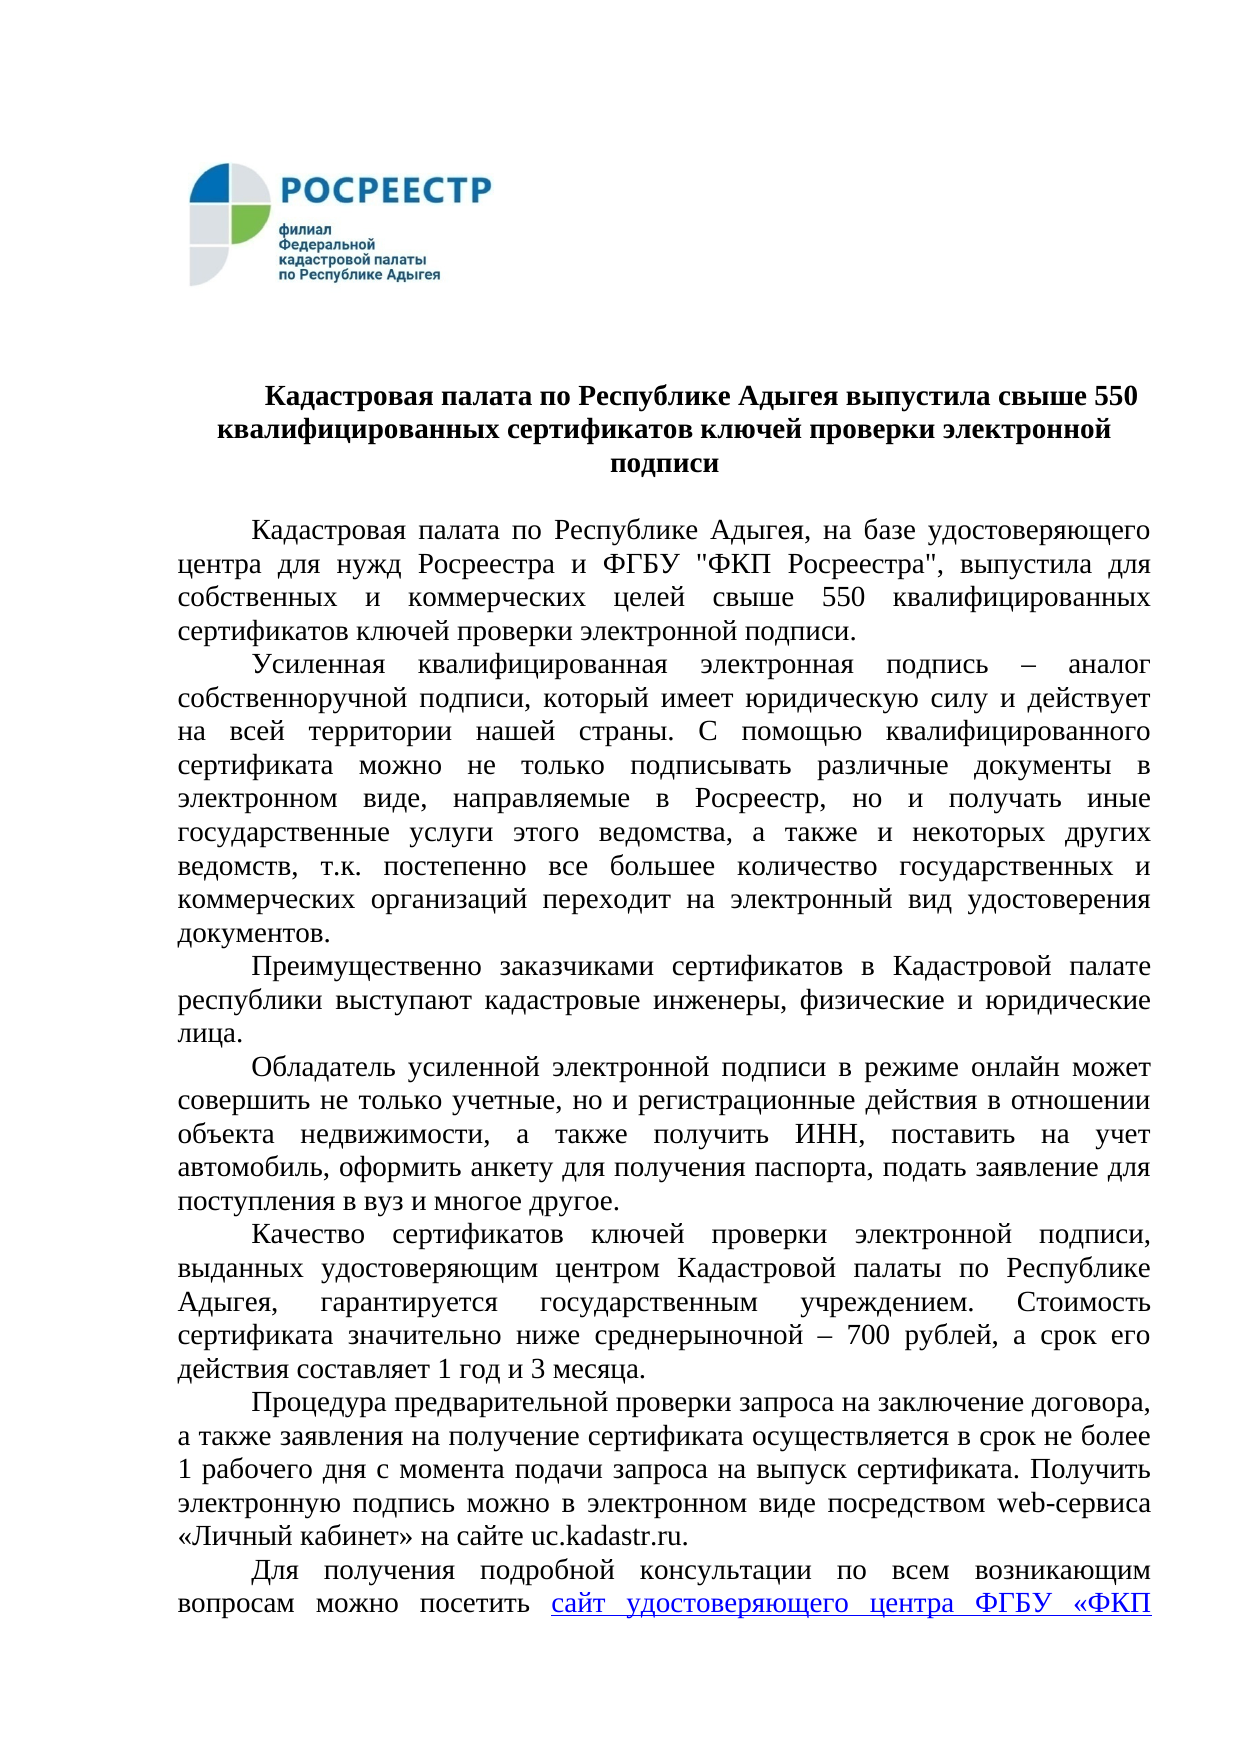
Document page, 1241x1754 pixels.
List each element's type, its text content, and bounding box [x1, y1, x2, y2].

text Процедура предварительной проверки запроса на заключение договора, а также заявления на получение сертификата осуществляется в срок не более 1 рабочего дня с момента подачи запроса на выпуск сертификата. Получить электронную подпись можно в электронном виде посредством web-сервиса «Личный кабинет» на сайте uc.kadastr.ru. [177, 1384, 1152, 1552]
picture [177, 118, 503, 336]
text Кадастровая палата по Республике Адыгея, на базе удостоверяющего центра для нужд Росреестра и ФГБУ "ФКП Росреестра", выпустила для собственных и коммерческих целей свыше 550 квалифицированных сертификатов ключей проверки электронной подписи. [177, 512, 1152, 646]
text Качество сертификатов ключей проверки электронной подписи, выданных удостоверяющим центром Кадастровой палаты по Республике Адыгея, гарантируется государственным учреждением. Стоимость сертификата значительно ниже среднерыночной – 700 рублей, а срок его действия составляет 1 год и 3 месяца. [177, 1217, 1152, 1384]
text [177, 1552, 1152, 1619]
text Обладатель усиленной электронной подписи в режиме онлайн может совершить не только учетные, но и регистрационные действия в отношении объекта недвижимости, а также получить ИНН, поставить на учет автомобиль, оформить анкету для получения паспорта, подать заявление для поступления в вуз и многое другое. [177, 1049, 1152, 1217]
text Преимущественно заказчиками сертификатов в Кадастровой палате республики выступают кадастровые инженеры, физические и юридические лица. [177, 948, 1152, 1049]
text Кадастровая палата по Республике Адыгея выпустила свыше 550 квалифицированных сертификатов ключей проверки электронной подписи [177, 378, 1152, 479]
text Усиленная квалифицированная электронная подпись – аналог собственноручной подписи, который имеет юридическую силу и действует на всей территории нашей страны. С помощью квалифицированного сертификата можно не только подписывать различные документы в электронном виде, направляемые в Росреестр, но и получать иные государственные услуги этого ведомства, а также и некоторых других ведомств, т.к. постепенно все большее количество государственных и коммерческих организаций переходит на электронный вид удостоверения документов. [177, 646, 1152, 948]
